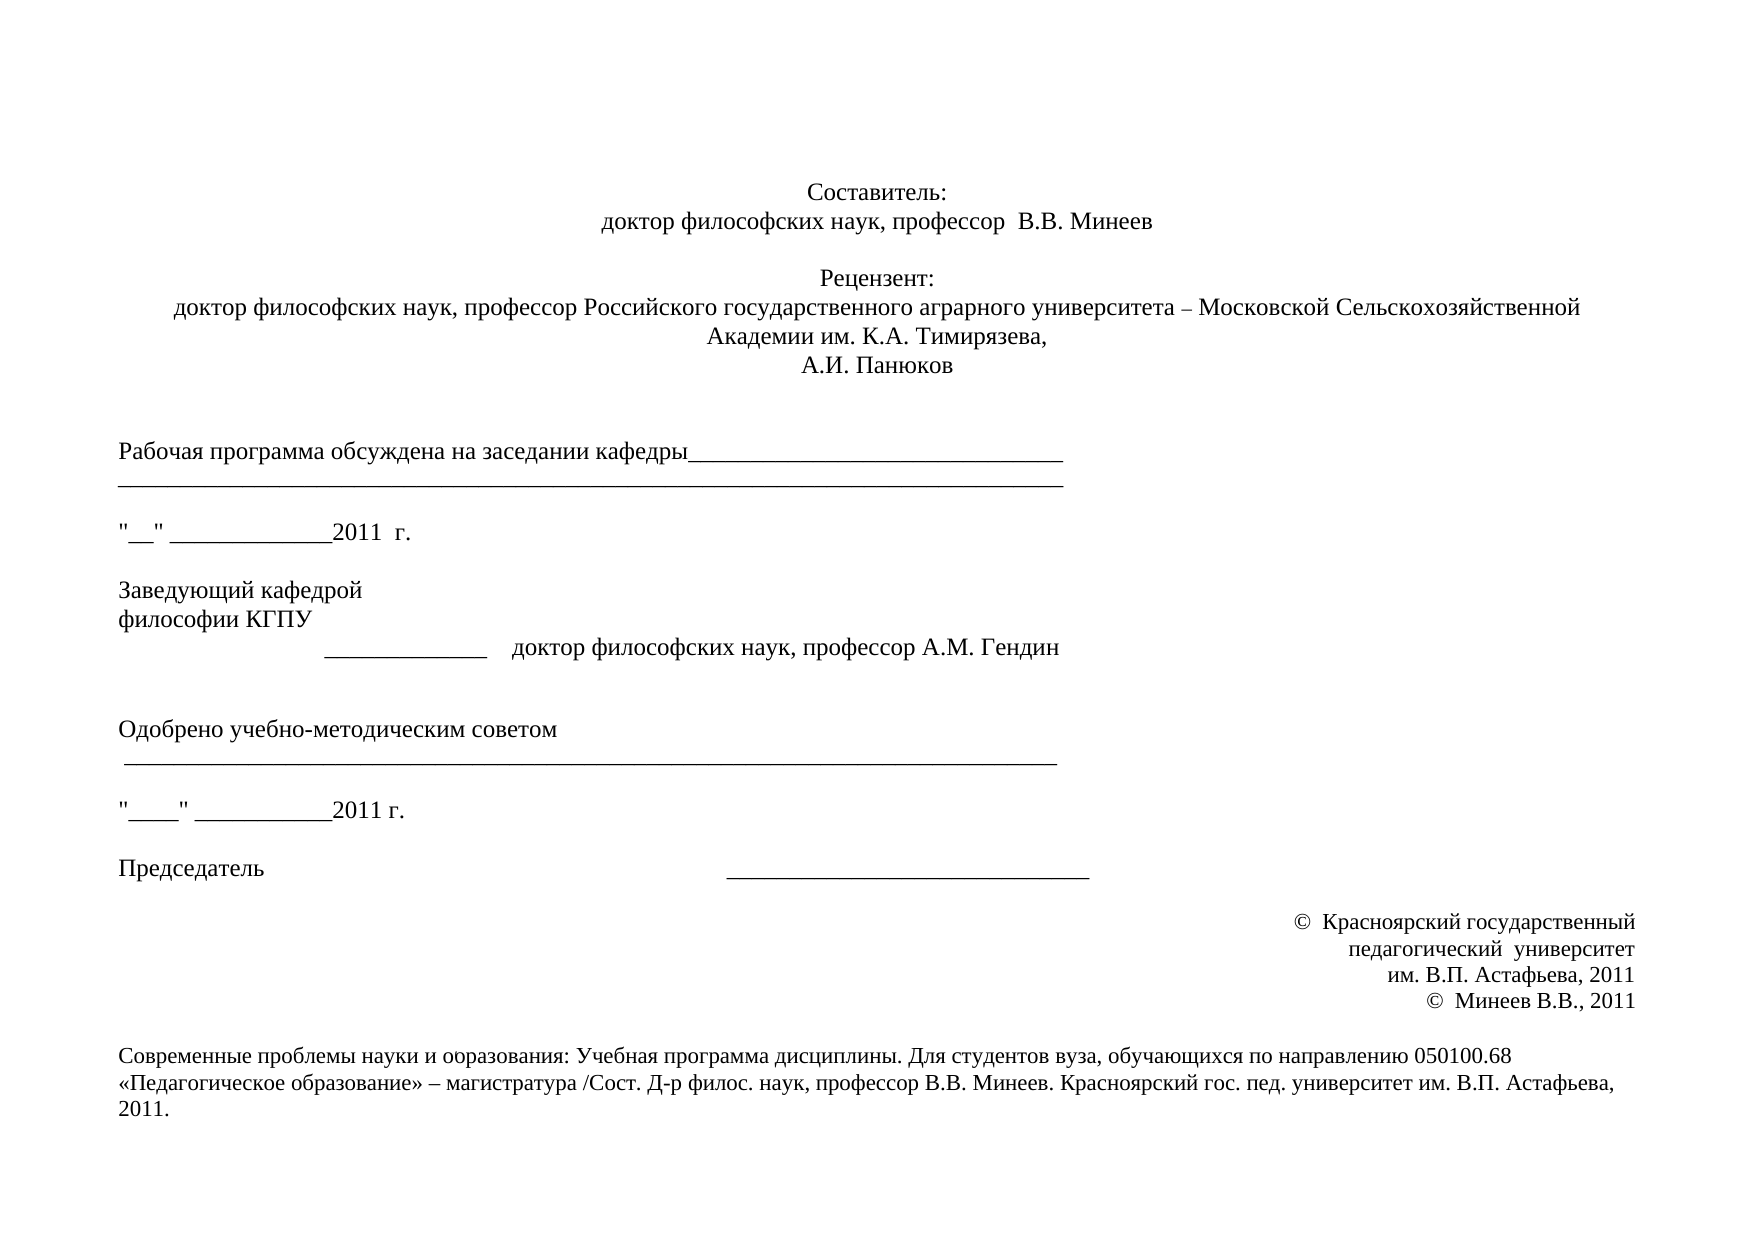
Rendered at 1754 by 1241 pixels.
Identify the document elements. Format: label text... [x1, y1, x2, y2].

text _____________ доктор философских наук, профессор А.М. Гендин [118, 632, 1636, 661]
text Рабочая программа обсуждена на заседании кафедры [118, 436, 1636, 465]
text А.И. Панюков [118, 350, 1636, 378]
text педагогический университет [118, 934, 1636, 961]
text © Минеев В.В., 2011 [118, 987, 1636, 1014]
text им. В.П. Астафьева, 2011 [118, 961, 1636, 987]
text Рецензент: [118, 263, 1636, 292]
text Одобрено учебно-методическим советом [118, 714, 1636, 743]
text философии КГПУ [118, 604, 1636, 632]
text Составитель: [118, 177, 1636, 206]
text доктор философских наук, профессор В.В. Минеев [118, 206, 1636, 235]
text © Красноярский государственный [118, 908, 1636, 934]
text "____" ___________2011 г. [118, 796, 1636, 824]
text Заведующий кафедрой [118, 575, 1636, 604]
text доктор философских наук, профессор Российского государственного аграрного университета ‒ Московской Сельскохозяйственной Академии им. К.А. Тимирязева, [118, 292, 1636, 350]
text Современные проблемы науки и образования: Учебная программа дисциплины. Для студентов вуза, обучающихся по направлению 050100.68 «Педагогическое образование» ‒ магистратура /Сост. Д-р филос. наук, профессор В.В. Минеев. Красноярский гос. пед. университет им. В.П. Астафьева, 2011. [118, 1042, 1636, 1121]
text "__" _____________2011 г. [118, 517, 1636, 546]
text Председатель _____________________________ [118, 853, 1636, 882]
